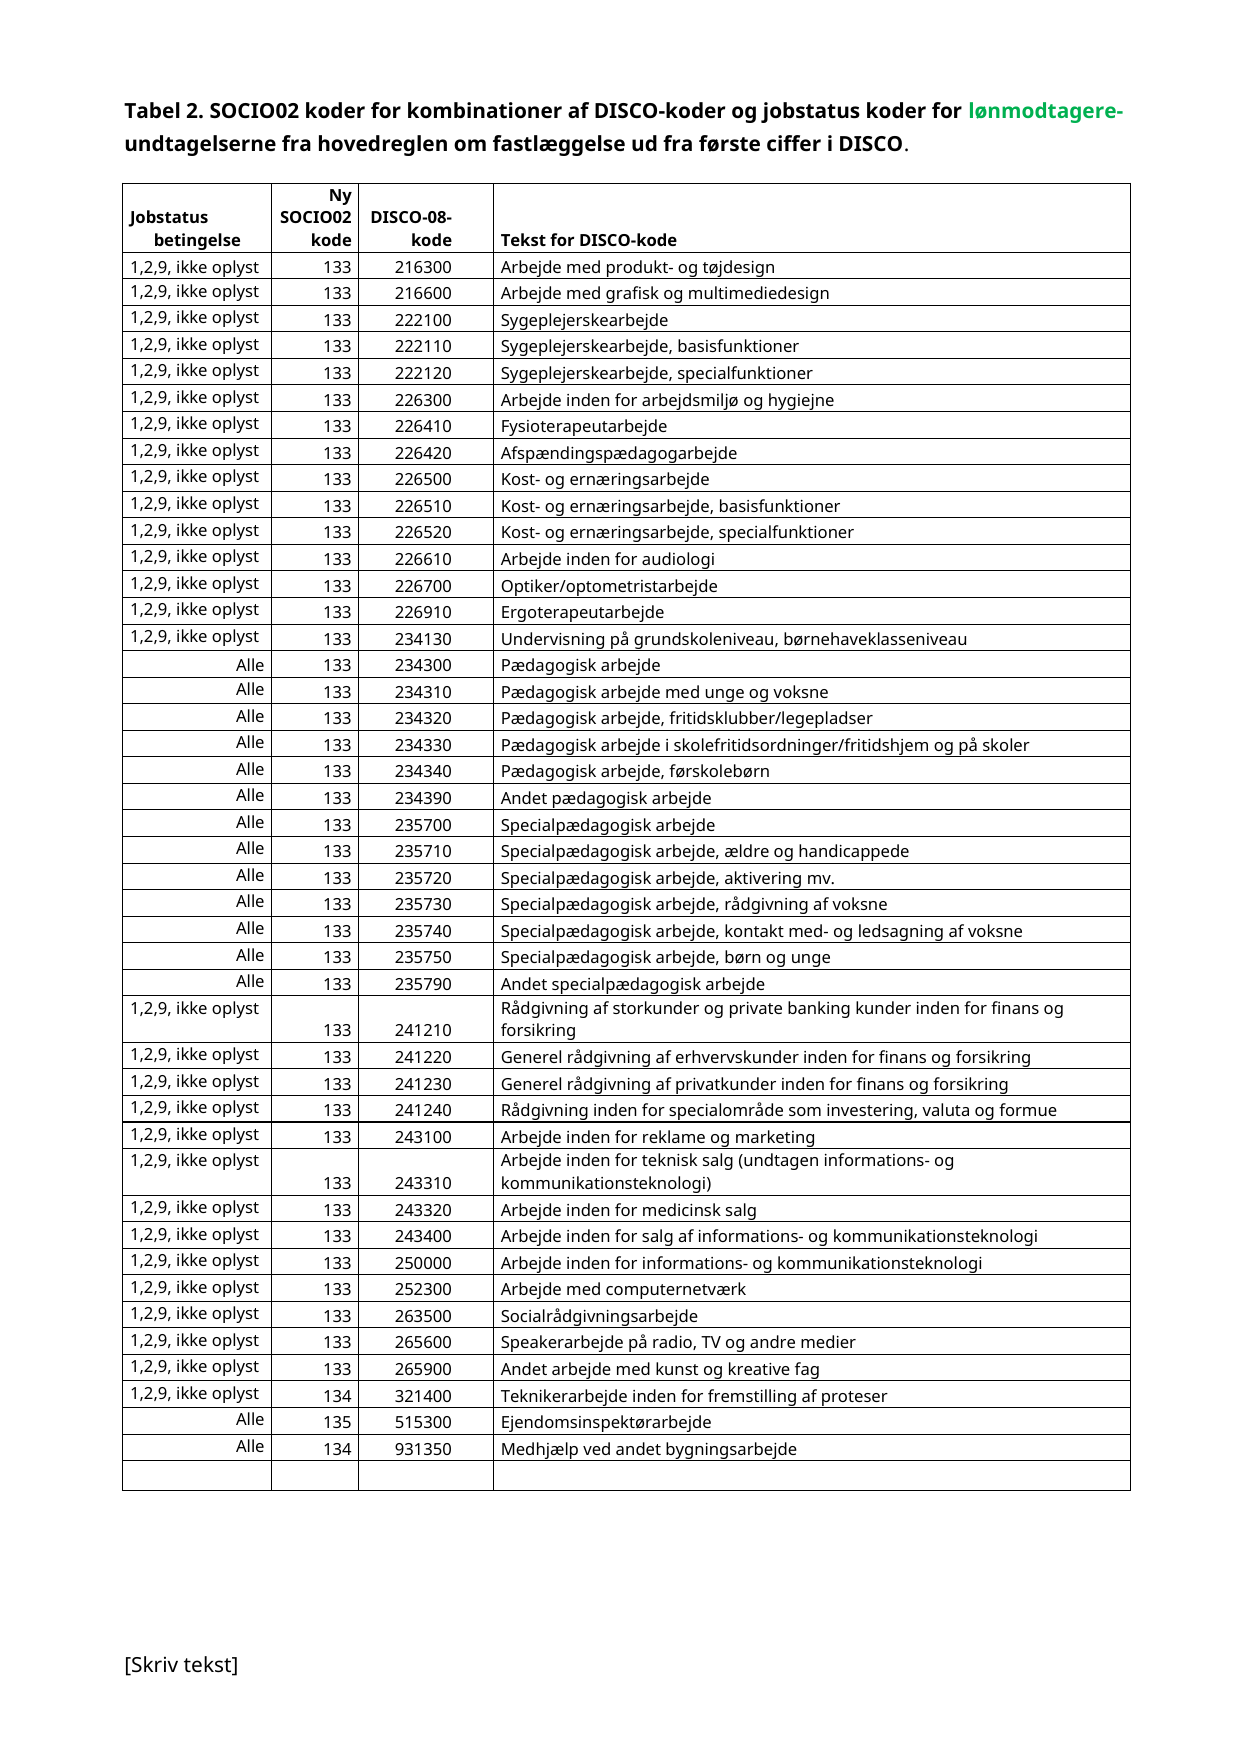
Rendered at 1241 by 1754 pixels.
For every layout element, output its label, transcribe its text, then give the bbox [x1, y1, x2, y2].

table_cell 265600 [359, 1328, 493, 1354]
table_header Jobstatus betingelse [123, 184, 271, 252]
table_cell 133 [272, 492, 358, 517]
table_cell Alle [123, 784, 271, 809]
table_cell 234130 [359, 625, 493, 650]
table_cell 226500 [359, 465, 493, 491]
table_cell [272, 1461, 358, 1489]
table_cell 234310 [359, 678, 493, 703]
table_cell Sygeplejerskearbejde, specialfunktioner [494, 359, 1130, 384]
table_cell 1,2,9, ikke oplyst [123, 253, 271, 278]
table_cell Specialpædagogisk arbejde, aktivering mv. [494, 864, 1130, 889]
table_cell Teknikerarbejde inden for fremstilling af proteser [494, 1381, 1130, 1407]
table_cell 133 [272, 598, 358, 623]
table_cell 133 [272, 545, 358, 570]
table_cell 1,2,9, ikke oplyst [123, 1381, 271, 1407]
table_cell Alle [123, 890, 271, 916]
table_cell 241230 [359, 1069, 493, 1095]
table_cell 243400 [359, 1222, 493, 1248]
table_cell 235700 [359, 810, 493, 836]
table_cell 1,2,9, ikke oplyst [123, 1096, 271, 1121]
table_cell 234340 [359, 757, 493, 783]
table_cell Andet pædagogisk arbejde [494, 784, 1130, 809]
table_cell Ergoterapeutarbejde [494, 598, 1130, 623]
table_header Tekst for DISCO-kode [494, 184, 1130, 252]
table_cell Arbejde inden for audiologi [494, 545, 1130, 570]
table_cell Pædagogisk arbejde med unge og voksne [494, 678, 1130, 703]
table_cell 235750 [359, 943, 493, 969]
table_cell 133 [272, 1043, 358, 1068]
table_cell Arbejde inden for arbejdsmiljø og hygiejne [494, 385, 1130, 411]
table_cell 222110 [359, 332, 493, 358]
table_cell Specialpædagogisk arbejde, ældre og handicappede [494, 837, 1130, 862]
table_cell Arbejde inden for medicinsk salg [494, 1196, 1130, 1221]
table_cell 1,2,9, ikke oplyst [123, 412, 271, 437]
table_cell Medhjælp ved andet bygningsarbejde [494, 1435, 1130, 1460]
table_cell 133 [272, 651, 358, 677]
table_cell 1,2,9, ikke oplyst [123, 545, 271, 570]
table_cell Alle [123, 837, 271, 862]
table_cell 222120 [359, 359, 493, 384]
table_cell 133 [272, 996, 358, 1042]
table_cell Arbejde med computernetværk [494, 1275, 1130, 1301]
table_cell 263500 [359, 1302, 493, 1327]
table_cell 133 [272, 518, 358, 544]
table_cell 133 [272, 917, 358, 942]
table_cell 1,2,9, ikke oplyst [123, 306, 271, 331]
table_cell 133 [272, 439, 358, 464]
table_cell Pædagogisk arbejde [494, 651, 1130, 677]
table_cell 133 [272, 625, 358, 650]
table_cell 133 [272, 864, 358, 889]
table_cell Pædagogisk arbejde, fritidsklubber/legepladser [494, 704, 1130, 730]
table_cell 135 [272, 1408, 358, 1433]
table_cell 133 [272, 1328, 358, 1354]
text Tabel 2. SOCIO02 koder for kombinationer af DISCO-koder og jobstatus koder for lønmodtagere- undtagelserne fra hovedreglen om fastlæggelse ud fra første ciffer i DISCO. [124, 96, 1157, 157]
table_header Ny SOCIO02 kode [272, 184, 358, 252]
table_cell Andet specialpædagogisk arbejde [494, 970, 1130, 995]
table_cell Undervisning på grundskoleniveau, børnehaveklasseniveau [494, 625, 1130, 650]
table_cell 1,2,9, ikke oplyst [123, 1249, 271, 1274]
table_cell 133 [272, 465, 358, 491]
table_cell 134 [272, 1435, 358, 1460]
table_cell Fysioterapeutarbejde [494, 412, 1130, 437]
table_cell Generel rådgivning af privatkunder inden for finans og forsikring [494, 1069, 1130, 1095]
table_cell Alle [123, 970, 271, 995]
table_cell 133 [272, 943, 358, 969]
table_cell 133 [272, 970, 358, 995]
table_cell 241240 [359, 1096, 493, 1121]
table_cell 235710 [359, 837, 493, 862]
table_cell 515300 [359, 1408, 493, 1433]
table_cell 133 [272, 385, 358, 411]
table_cell 1,2,9, ikke oplyst [123, 1069, 271, 1095]
table_cell 243320 [359, 1196, 493, 1221]
table_cell 133 [272, 1355, 358, 1380]
table_cell Alle [123, 1408, 271, 1433]
table_cell [494, 1461, 1130, 1489]
table_cell Pædagogisk arbejde, førskolebørn [494, 757, 1130, 783]
table_cell 252300 [359, 1275, 493, 1301]
table_cell 234390 [359, 784, 493, 809]
table_cell 133 [272, 332, 358, 358]
table_cell Ejendomsinspektørarbejde [494, 1408, 1130, 1433]
table_cell Kost- og ernæringsarbejde [494, 465, 1130, 491]
table_cell Alle [123, 810, 271, 836]
table_cell Andet arbejde med kunst og kreative fag [494, 1355, 1130, 1380]
table_cell 133 [272, 279, 358, 305]
table_cell 1,2,9, ikke oplyst [123, 571, 271, 597]
table_cell Alle [123, 1435, 271, 1460]
table_cell 133 [272, 1123, 358, 1148]
table_cell 133 [272, 731, 358, 756]
table_header DISCO-08-kode [359, 184, 493, 252]
table_cell 133 [272, 784, 358, 809]
table_cell 1,2,9, ikke oplyst [123, 1302, 271, 1327]
table_cell 1,2,9, ikke oplyst [123, 996, 271, 1042]
table_cell 226420 [359, 439, 493, 464]
table_cell Pædagogisk arbejde i skolefritidsordninger/fritidshjem og på skoler [494, 731, 1130, 756]
table_cell 235740 [359, 917, 493, 942]
table_cell 241220 [359, 1043, 493, 1068]
table_cell 1,2,9, ikke oplyst [123, 359, 271, 384]
table_cell 1,2,9, ikke oplyst [123, 1149, 271, 1194]
table_cell Specialpædagogisk arbejde, rådgivning af voksne [494, 890, 1130, 916]
table_cell 133 [272, 1149, 358, 1194]
table_cell 234300 [359, 651, 493, 677]
table_cell Specialpædagogisk arbejde, børn og unge [494, 943, 1130, 969]
table_cell Alle [123, 943, 271, 969]
table_cell 133 [272, 890, 358, 916]
table_cell 1,2,9, ikke oplyst [123, 1043, 271, 1068]
table_cell Alle [123, 731, 271, 756]
table_cell Optiker/optometristarbejde [494, 571, 1130, 597]
table_cell 265900 [359, 1355, 493, 1380]
table_cell 133 [272, 837, 358, 862]
table_cell 1,2,9, ikke oplyst [123, 518, 271, 544]
table_cell 133 [272, 359, 358, 384]
table_cell 133 [272, 678, 358, 703]
table_cell 226910 [359, 598, 493, 623]
table_cell 250000 [359, 1249, 493, 1274]
table_cell Kost- og ernæringsarbejde, specialfunktioner [494, 518, 1130, 544]
table_cell 222100 [359, 306, 493, 331]
table_cell 1,2,9, ikke oplyst [123, 1328, 271, 1354]
table_cell Rådgivning af storkunder og private banking kunder inden for finans og forsikring [494, 996, 1130, 1042]
table_cell 133 [272, 1249, 358, 1274]
table_cell 133 [272, 704, 358, 730]
table_cell 1,2,9, ikke oplyst [123, 279, 271, 305]
table_cell Rådgivning inden for specialområde som investering, valuta og formue [494, 1096, 1130, 1121]
table_cell 226510 [359, 492, 493, 517]
table_cell 133 [272, 1069, 358, 1095]
table_cell 241210 [359, 996, 493, 1042]
table_cell 133 [272, 571, 358, 597]
table_cell Arbejde inden for informations- og kommunikationsteknologi [494, 1249, 1130, 1274]
table_cell 243100 [359, 1123, 493, 1148]
table_cell Arbejde inden for salg af informations- og kommunikationsteknologi [494, 1222, 1130, 1248]
table_cell Alle [123, 704, 271, 730]
table_cell 1,2,9, ikke oplyst [123, 1275, 271, 1301]
table_cell Arbejde med produkt- og tøjdesign [494, 253, 1130, 278]
table_cell Speakerarbejde på radio, TV og andre medier [494, 1328, 1130, 1354]
table_cell 1,2,9, ikke oplyst [123, 385, 271, 411]
table_cell 1,2,9, ikke oplyst [123, 1196, 271, 1221]
table_cell Afspændingspædagogarbejde [494, 439, 1130, 464]
table_cell 235720 [359, 864, 493, 889]
table_cell 226700 [359, 571, 493, 597]
table_cell 243310 [359, 1149, 493, 1194]
table_cell 133 [272, 412, 358, 437]
table_cell Alle [123, 678, 271, 703]
table_cell 133 [272, 1096, 358, 1121]
table_cell 133 [272, 1302, 358, 1327]
table_cell 133 [272, 253, 358, 278]
table_cell 234330 [359, 731, 493, 756]
table_cell 226300 [359, 385, 493, 411]
table_cell Alle [123, 864, 271, 889]
table_cell 234320 [359, 704, 493, 730]
table_cell [359, 1461, 493, 1489]
table_cell 133 [272, 757, 358, 783]
table_cell Alle [123, 917, 271, 942]
table_cell Socialrådgivningsarbejde [494, 1302, 1130, 1327]
table_cell 931350 [359, 1435, 493, 1460]
table_cell 235730 [359, 890, 493, 916]
table_cell 226410 [359, 412, 493, 437]
table_cell 1,2,9, ikke oplyst [123, 625, 271, 650]
table_cell 133 [272, 1196, 358, 1221]
table_cell 133 [272, 1275, 358, 1301]
table_cell Sygeplejerskearbejde [494, 306, 1130, 331]
table_cell Kost- og ernæringsarbejde, basisfunktioner [494, 492, 1130, 517]
table_cell 133 [272, 810, 358, 836]
table_cell 133 [272, 306, 358, 331]
table_cell Specialpædagogisk arbejde, kontakt med- og ledsagning af voksne [494, 917, 1130, 942]
table_cell 321400 [359, 1381, 493, 1407]
table_cell 133 [272, 1222, 358, 1248]
table_cell Arbejde inden for reklame og marketing [494, 1123, 1130, 1148]
table_cell 1,2,9, ikke oplyst [123, 598, 271, 623]
table_cell 1,2,9, ikke oplyst [123, 1355, 271, 1380]
table_cell 1,2,9, ikke oplyst [123, 465, 271, 491]
table_cell 226610 [359, 545, 493, 570]
table_cell Specialpædagogisk arbejde [494, 810, 1130, 836]
table_cell Sygeplejerskearbejde, basisfunktioner [494, 332, 1130, 358]
table_cell 1,2,9, ikke oplyst [123, 492, 271, 517]
table_cell 134 [272, 1381, 358, 1407]
table_cell Generel rådgivning af erhvervskunder inden for finans og forsikring [494, 1043, 1130, 1068]
table_cell Alle [123, 651, 271, 677]
table_cell 216600 [359, 279, 493, 305]
table_cell 216300 [359, 253, 493, 278]
table_cell 235790 [359, 970, 493, 995]
table_cell Arbejde med grafisk og multimediedesign [494, 279, 1130, 305]
table_cell 1,2,9, ikke oplyst [123, 1222, 271, 1248]
table_cell 1,2,9, ikke oplyst [123, 439, 271, 464]
table_cell Alle [123, 757, 271, 783]
table_cell 226520 [359, 518, 493, 544]
table_cell [123, 1461, 271, 1489]
table_cell 1,2,9, ikke oplyst [123, 1123, 271, 1148]
table_cell Arbejde inden for teknisk salg (undtagen informations- og kommunikationsteknologi) [494, 1149, 1130, 1194]
table_cell 1,2,9, ikke oplyst [123, 332, 271, 358]
